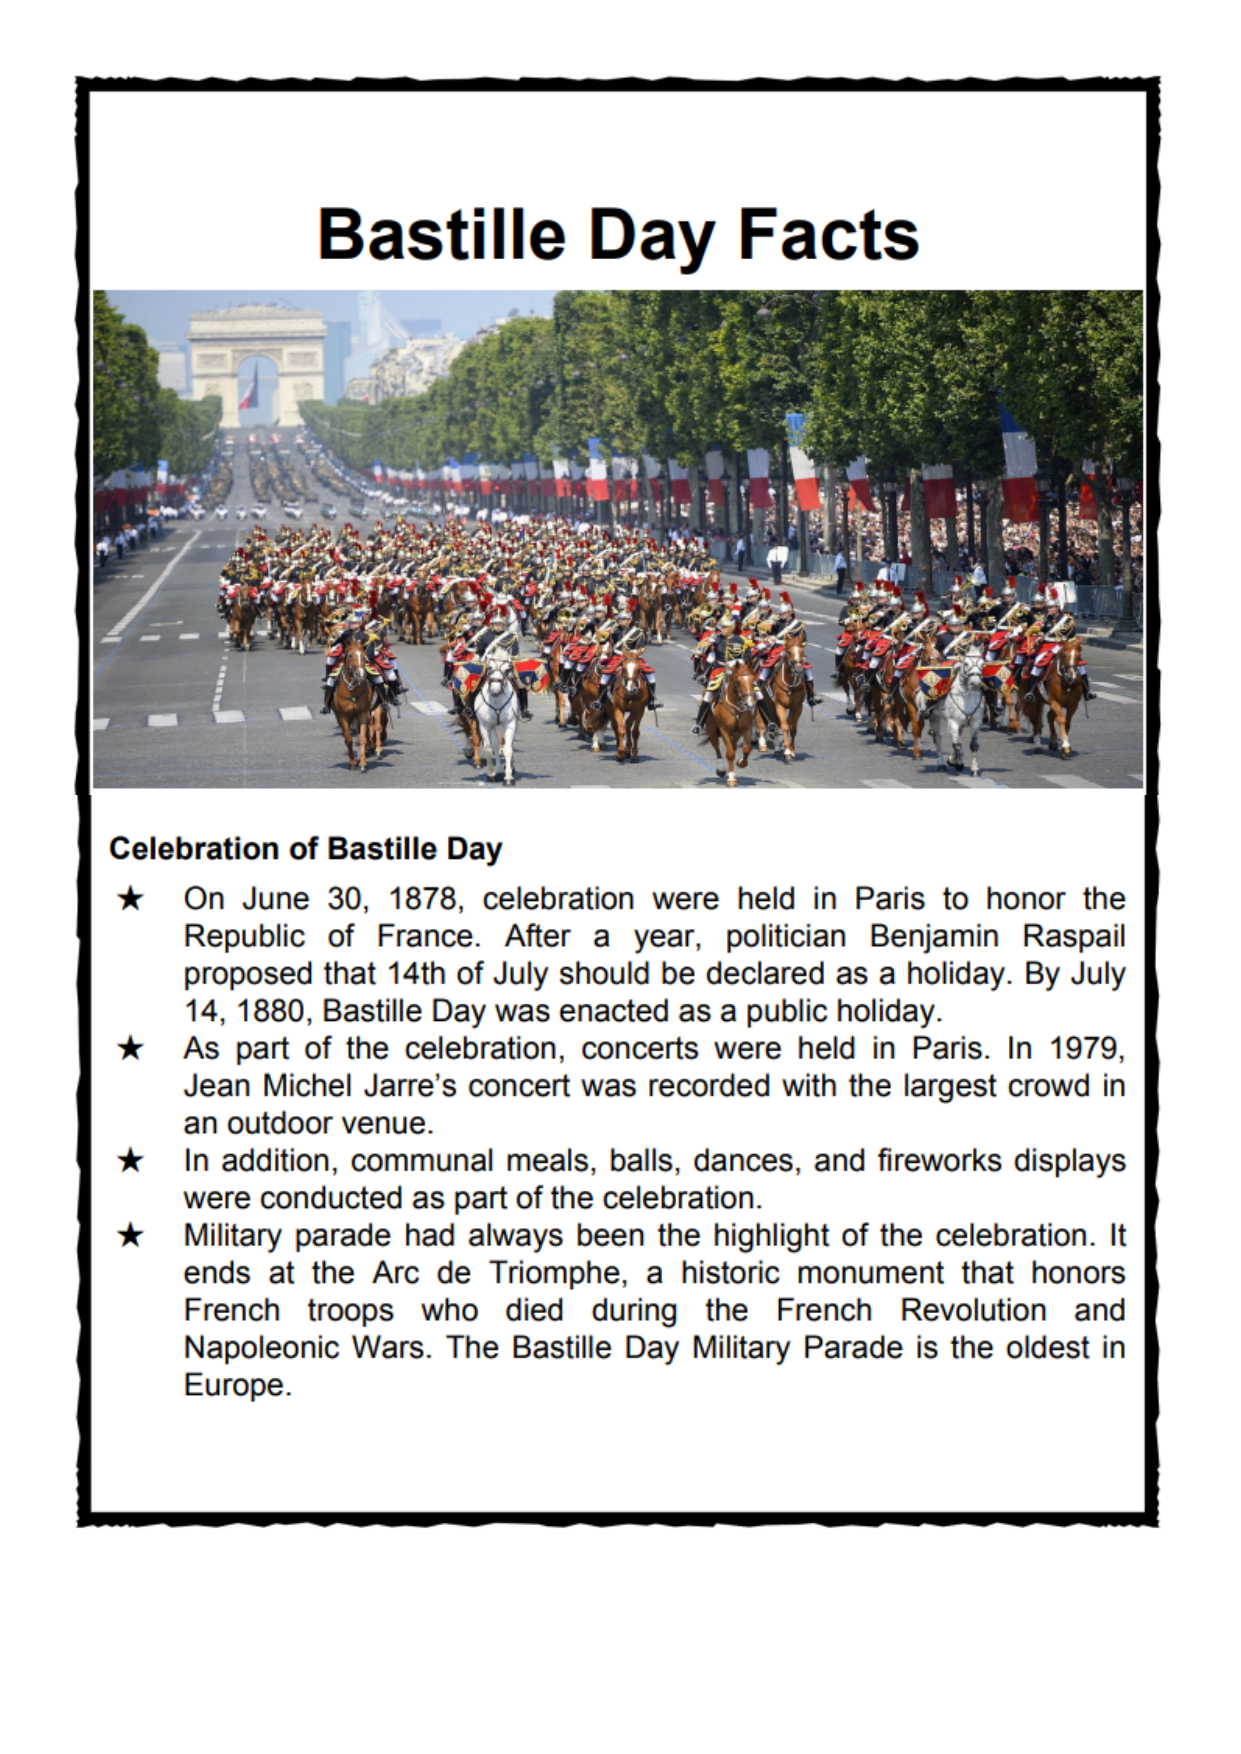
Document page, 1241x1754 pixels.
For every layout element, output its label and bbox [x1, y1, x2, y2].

picture [70, 70, 1170, 1539]
